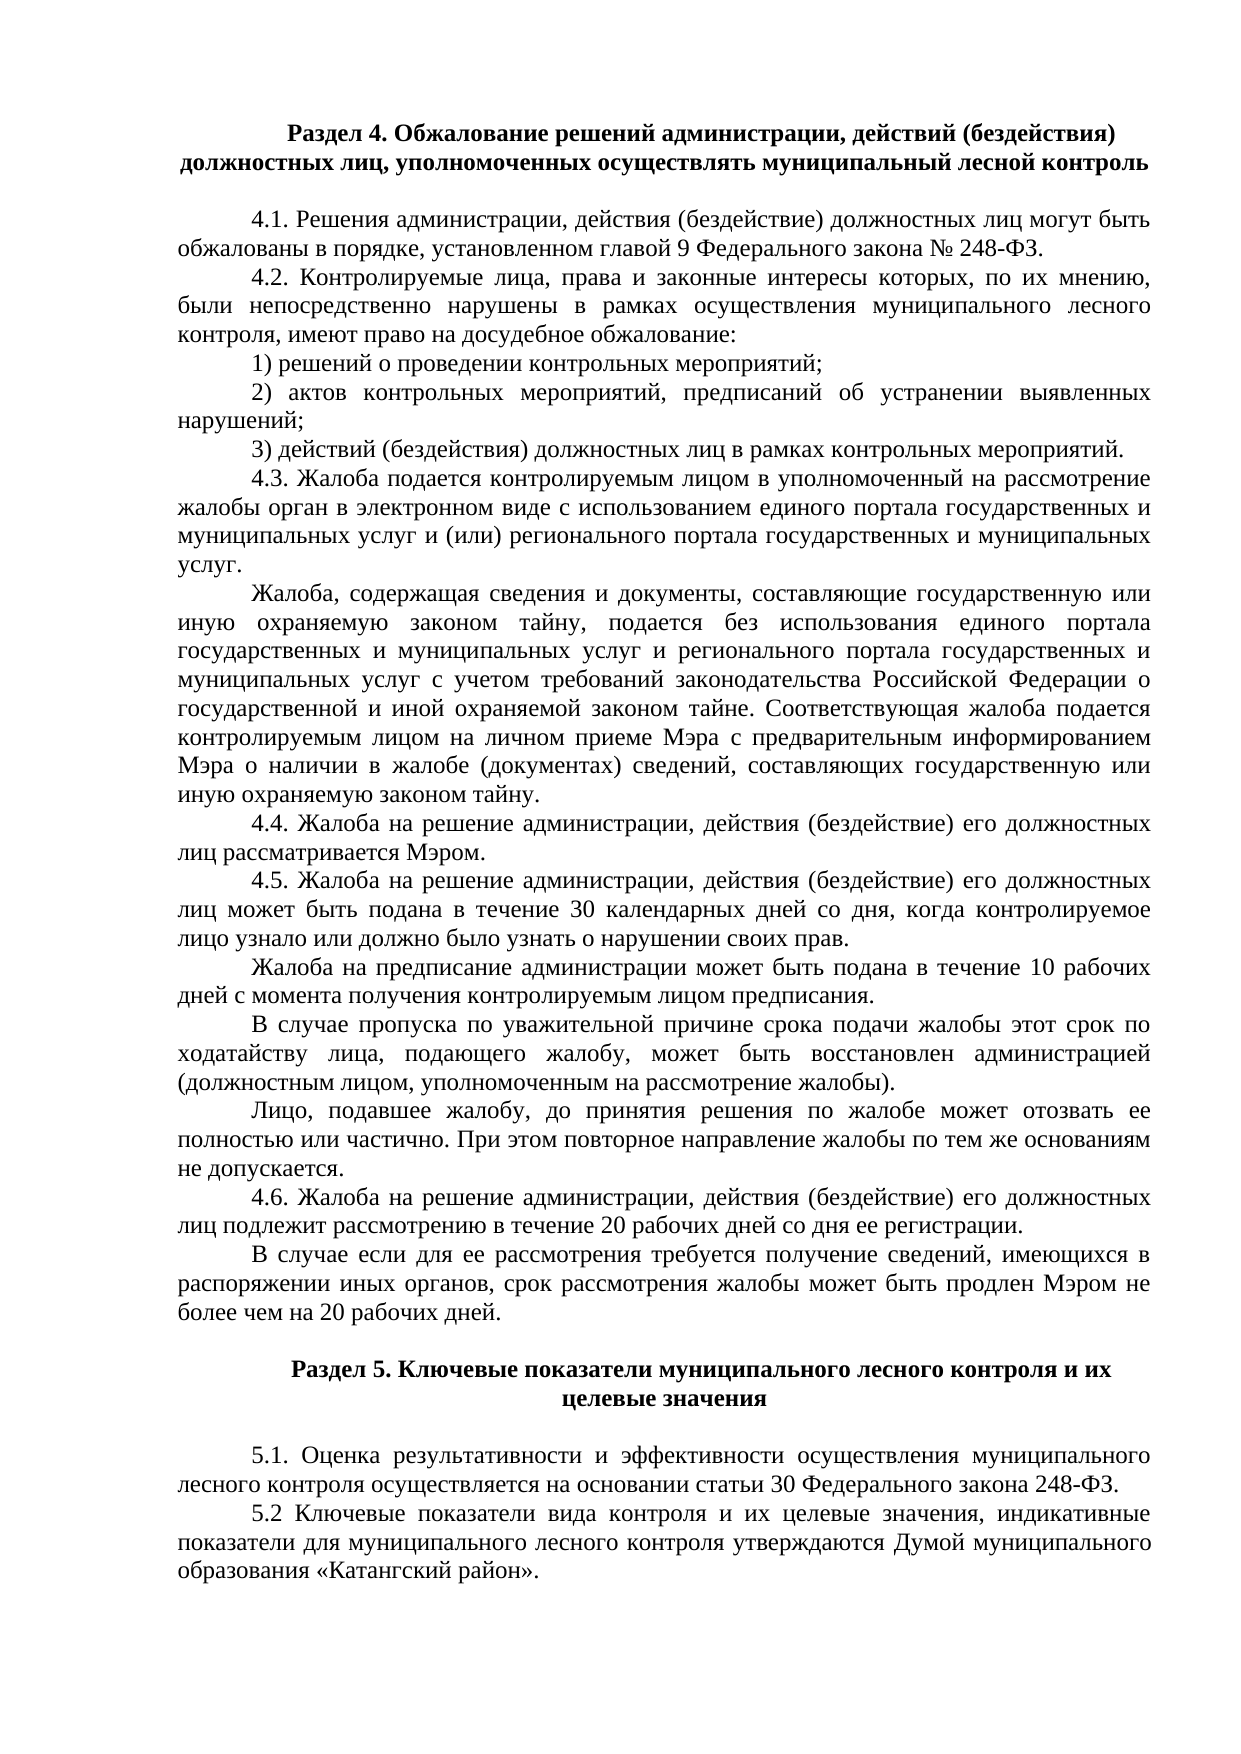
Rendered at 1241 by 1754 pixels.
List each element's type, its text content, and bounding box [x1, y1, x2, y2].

text В случае пропуска по уважительной причине срока подачи жалобы этот срок по ходатайству лица, подающего жалобу, может быть восстановлен администрацией (должностным лицом, уполномоченным на рассмотрение жалобы). [177, 1009, 1152, 1096]
text 4.1. Решения администрации, действия (бездействие) должностных лиц могут быть обжалованы в порядке, установленном главой 9 Федерального закона № 248-ФЗ. [177, 204, 1152, 262]
text 2) актов контрольных мероприятий, предписаний об устранении выявленных нарушений; [177, 377, 1152, 434]
text 3) действий (бездействия) должностных лиц в рамках контрольных мероприятий. [177, 434, 1152, 463]
text 4.3. Жалоба подается контролируемым лицом в уполномоченный на рассмотрение жалобы орган в электронном виде с использованием единого портала государственных и муниципальных услуг и (или) регионального портала государственных и муниципальных услуг. [177, 463, 1152, 578]
text Жалоба на предписание администрации может быть подана в течение 10 рабочих дней с момента получения контролируемым лицом предписания. [177, 952, 1152, 1009]
text Раздел 5. Ключевые показатели муниципального лесного контроля и их целевые значения [177, 1354, 1152, 1412]
text 5.2 Ключевые показатели вида контроля и их целевые значения, индикативные показатели для муниципального лесного контроля утверждаются Думой муниципального образования «Катангский район». [177, 1498, 1152, 1584]
text Лицо, подавшее жалобу, до принятия решения по жалобе может отозвать ее полностью или частично. При этом повторное направление жалобы по тем же основаниям не допускается. [177, 1096, 1152, 1182]
text Раздел 4. Обжалование решений администрации, действий (бездействия) должностных лиц, уполномоченных осуществлять муниципальный лесной контроль [177, 118, 1152, 176]
text 5.1. Оценка результативности и эффективности осуществления муниципального лесного контроля осуществляется на основании статьи 30 Федерального закона 248-ФЗ. [177, 1441, 1152, 1498]
text В случае если для ее рассмотрения требуется получение сведений, имеющихся в распоряжении иных органов, срок рассмотрения жалобы может быть продлен Мэром не более чем на 20 рабочих дней. [177, 1239, 1152, 1326]
text 4.2. Контролируемые лица, права и законные интересы которых, по их мнению, были непосредственно нарушены в рамках осуществления муниципального лесного контроля, имеют право на досудебное обжалование: [177, 262, 1152, 348]
text 1) решений о проведении контрольных мероприятий; [177, 348, 1152, 377]
text 4.5. Жалоба на решение администрации, действия (бездействие) его должностных лиц может быть подана в течение 30 календарных дней со дня, когда контролируемое лицо узнало или должно было узнать о нарушении своих прав. [177, 866, 1152, 952]
text Жалоба, содержащая сведения и документы, составляющие государственную или иную охраняемую законом тайну, подается без использования единого портала государственных и муниципальных услуг и регионального портала государственных и муниципальных услуг с учетом требований законодательства Российской Федерации о государственной и иной охраняемой законом тайне. Соответствующая жалоба подается контролируемым лицом на личном приеме Мэра с предварительным информированием Мэра о наличии в жалобе (документах) сведений, составляющих государственную или иную охраняемую законом тайну. [177, 578, 1152, 808]
text 4.4. Жалоба на решение администрации, действия (бездействие) его должностных лиц рассматривается Мэром. [177, 808, 1152, 866]
text 4.6. Жалоба на решение администрации, действия (бездействие) его должностных лиц подлежит рассмотрению в течение 20 рабочих дней со дня ее регистрации. [177, 1182, 1152, 1239]
